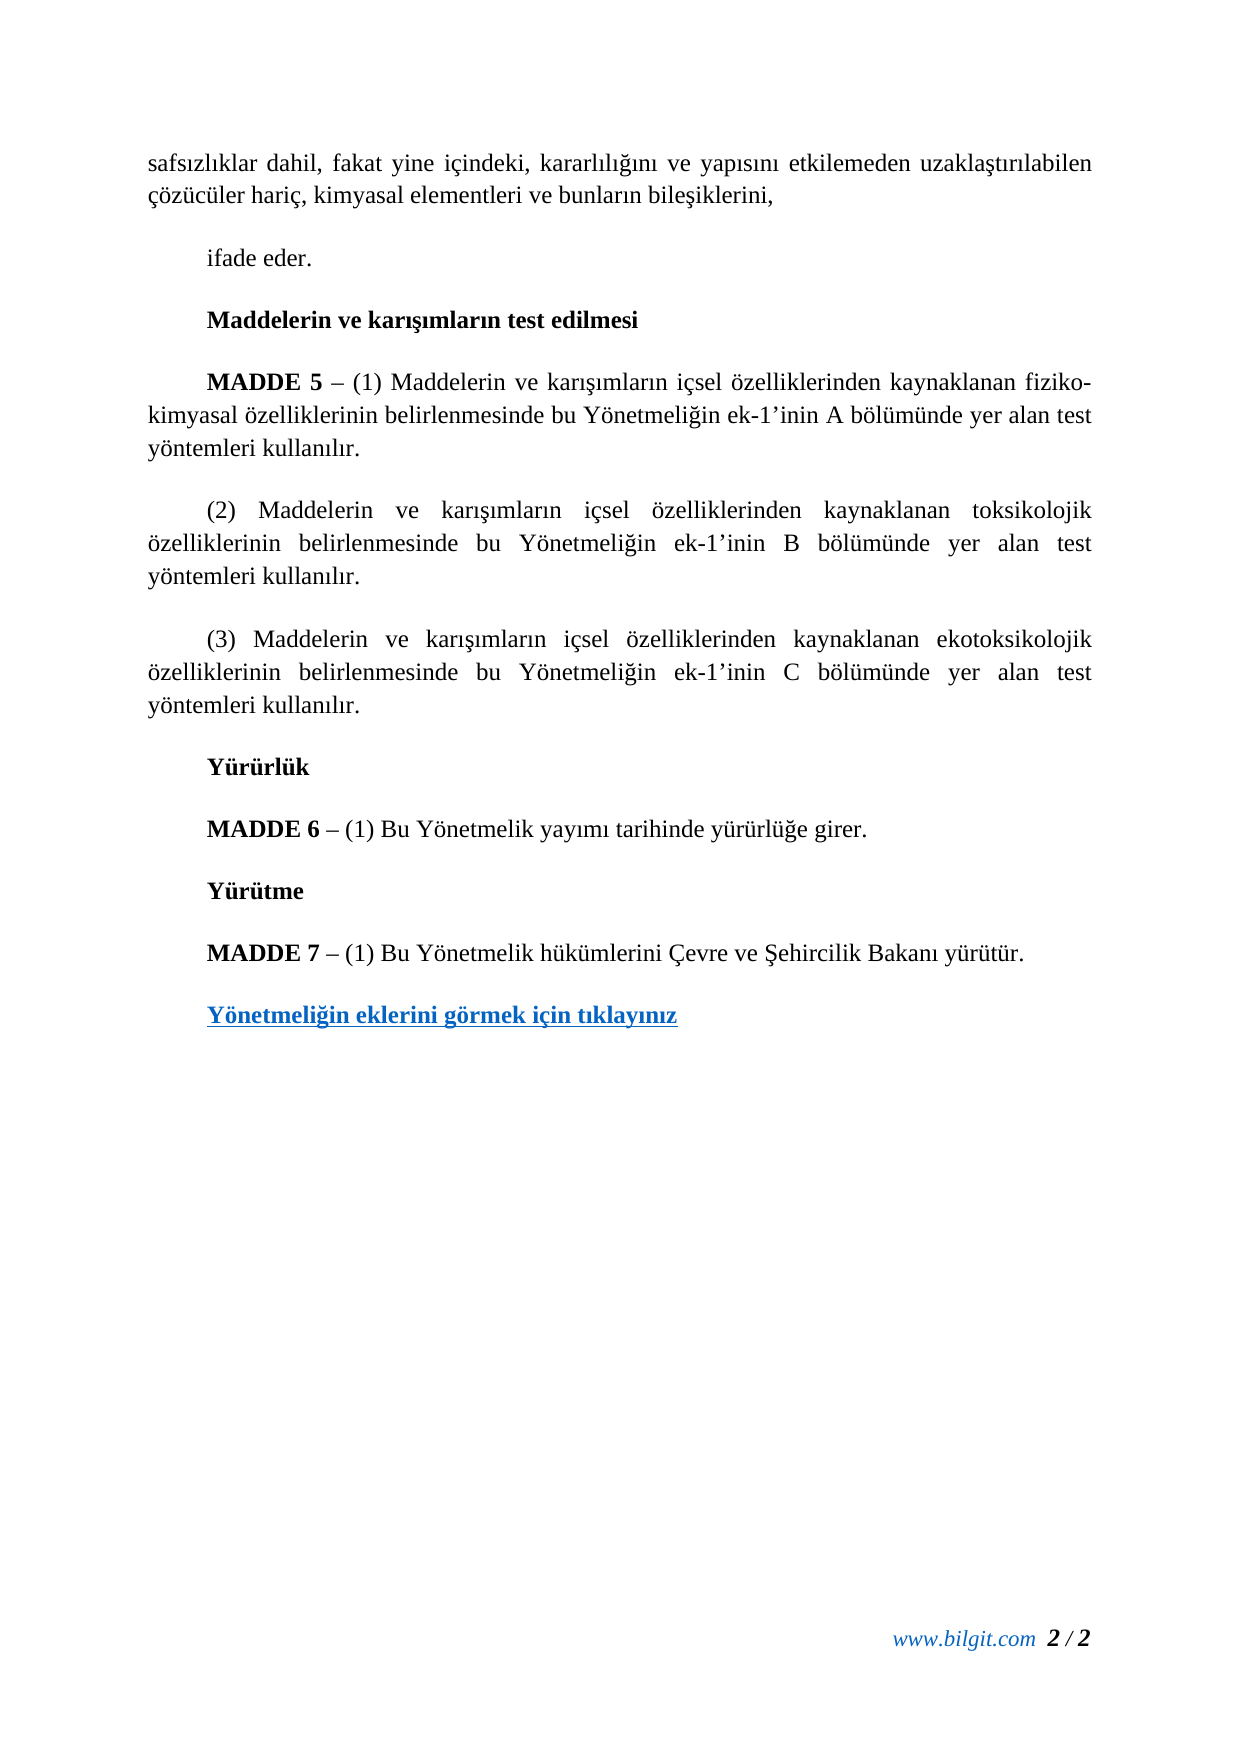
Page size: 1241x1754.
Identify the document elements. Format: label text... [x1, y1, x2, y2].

text ifade eder. [148, 243, 1093, 272]
text Yürütme [148, 876, 1093, 905]
text (3) Maddelerin ve karışımların içsel özelliklerinden kaynaklanan ekotoksikolojik özelliklerinin belirlenmesinde bu Yönetmeliğin ek-1’inin C bölümünde yer alan test yöntemleri kullanılır. [148, 624, 1093, 718]
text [148, 148, 1093, 209]
text MADDE 7 – (1) Bu Yönetmelik hükümlerini Çevre ve Şehircilik Bakanı yürütür. [148, 938, 1093, 967]
text MADDE 6 – (1) Bu Yönetmelik yayımı tarihinde yürürlüğe girer. [148, 814, 1093, 843]
text Yürürlük [148, 752, 1093, 781]
text (2) Maddelerin ve karışımların içsel özelliklerinden kaynaklanan toksikolojik özelliklerinin belirlenmesinde bu Yönetmeliğin ek-1’inin B bölümünde yer alan test yöntemleri kullanılır. [148, 495, 1093, 590]
text Maddelerin ve karışımların test edilmesi [148, 305, 1093, 334]
text MADDE 5 – (1) Maddelerin ve karışımların içsel özelliklerinden kaynaklanan fiziko-kimyasal özelliklerinin belirlenmesinde bu Yönetmeliğin ek-1’inin A bölümünde yer alan test yöntemleri kullanılır. [148, 367, 1093, 462]
text Yönetmeliğin eklerini görmek için tıklayınız [148, 1001, 1093, 1029]
